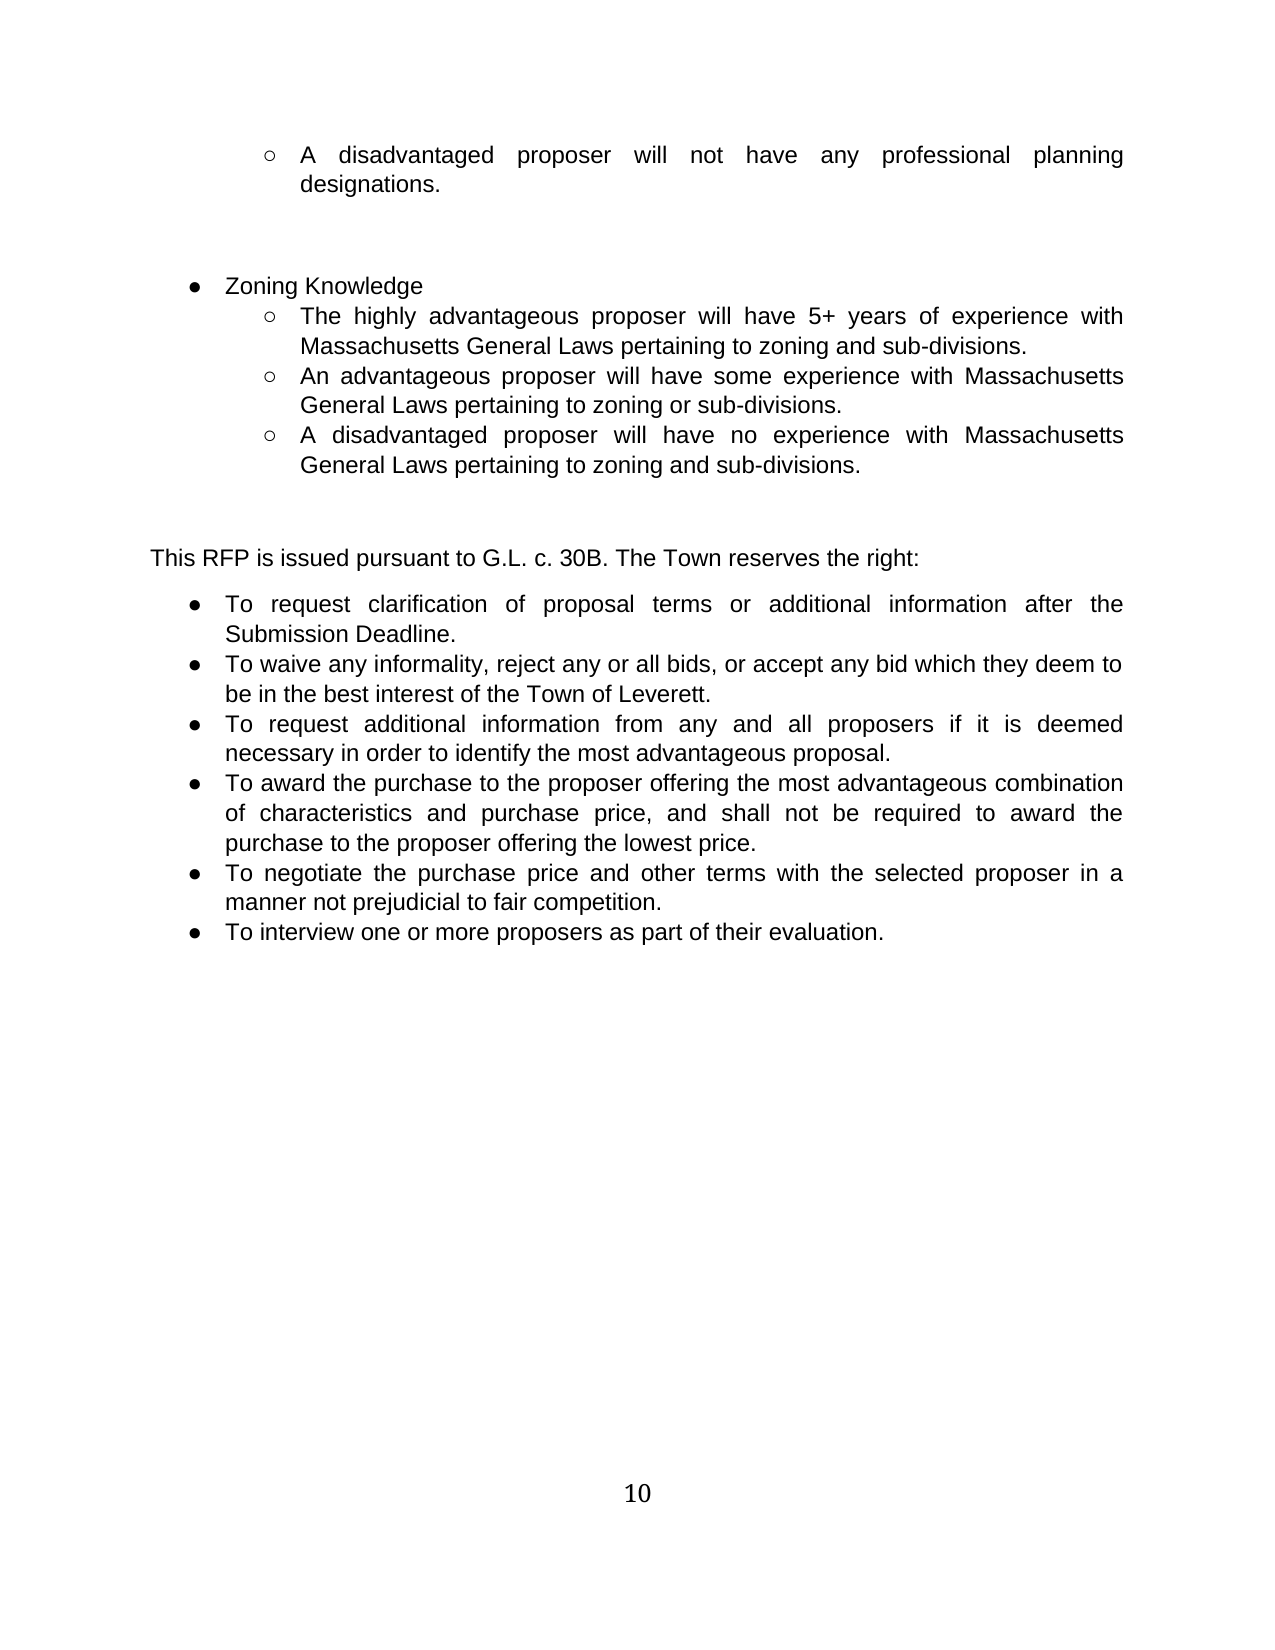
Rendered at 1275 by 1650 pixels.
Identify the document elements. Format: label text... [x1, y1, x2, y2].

list An advantageous proposer will have some experience with Massachusetts General Laws pertaining to zoning or sub-divisions. [262, 362, 1125, 419]
list Zoning Knowledge [187, 272, 1125, 300]
list To award the purchase to the proposer offering the most advantageous combination of characteristics and purchase price, and shall not be required to award the purchase to the proposer offering the lowest price. [187, 769, 1125, 856]
list To waive any informality, reject any or all bids, or accept any bid which they deem to be in the best interest of the Town of Leverett. [187, 650, 1125, 707]
list To request clarification of proposal terms or additional information after the Submission Deadline. [187, 590, 1125, 648]
list To request additional information from any and all proposers if it is deemed necessary in order to identify the most advantageous proposal. [187, 709, 1125, 767]
list The highly advantageous proposer will have 5+ years of experience with Massachusetts General Laws pertaining to zoning and sub-divisions. [262, 302, 1125, 359]
list A disadvantaged proposer will not have any professional planning designations. [262, 141, 1125, 198]
list A disadvantaged proposer will have no experience with Massachusetts General Laws pertaining to zoning and sub-divisions. [262, 421, 1125, 479]
list To interview one or more proposers as part of their evaluation. [187, 918, 1125, 946]
text This RFP is issued pursuant to G.L. c. 30B. The Town reserves the right: [150, 544, 1125, 572]
list To negotiate the purchase price and other terms with the selected proposer in a manner not prejudicial to fair competition. [187, 858, 1125, 916]
